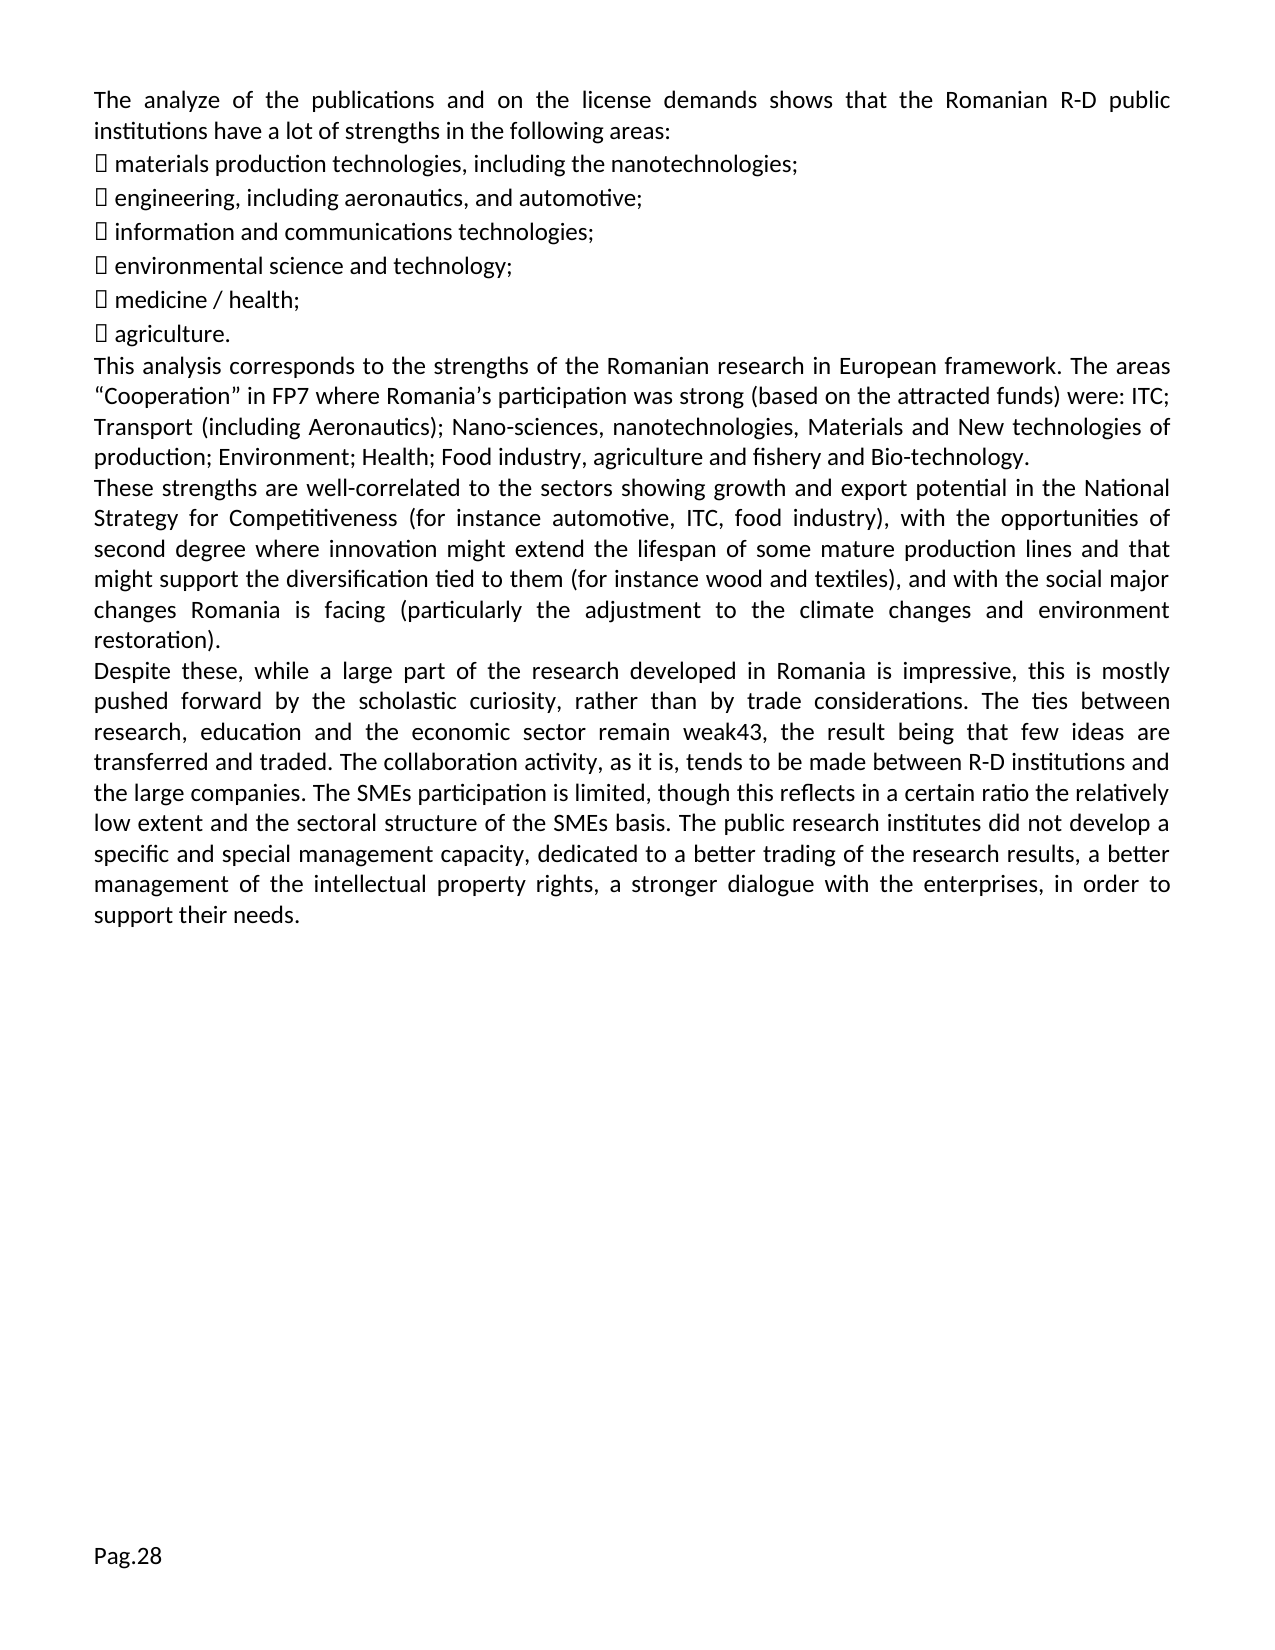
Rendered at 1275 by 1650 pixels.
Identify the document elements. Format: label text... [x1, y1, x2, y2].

text These strengths are well-correlated to the sectors showing growth and export potential in the National Strategy for Competitiveness (for instance automotive, ITC, food industry), with the opportunities of second degree where innovation might extend the lifespan of some mature production lines and that might support the diversification tied to them (for instance wood and textiles), and with the social major changes Romania is facing (particularly the adjustment to the climate changes and environment restoration). [94, 472, 1172, 655]
text This analysis corresponds to the strengths of the Romanian research in European framework. The areas “Cooperation” in FP7 where Romania’s participation was strong (based on the attracted funds) were: ITC; Transport (including Aeronautics); Nano-sciences, nanotechnologies, Materials and New technologies of production; Environment; Health; Food industry, agriculture and fishery and Bio-technology. [94, 350, 1172, 472]
text Pag.28 [94, 1540, 1172, 1571]
text  agriculture. [94, 316, 1172, 350]
text  engineering, including aeronautics, and automotive; [94, 179, 1172, 213]
text Despite these, while a large part of the research developed in Romania is impressive, this is mostly pushed forward by the scholastic curiosity, rather than by trade considerations. The ties between research, education and the economic sector remain weak43, the result being that few ideas are transferred and traded. The collaboration activity, as it is, tends to be made between R-D institutions and the large companies. The SMEs participation is limited, though this reflects in a certain ratio the relatively low extent and the sectoral structure of the SMEs basis. The public research institutes did not develop a specific and special management capacity, dedicated to a better trading of the research results, a better management of the intellectual property rights, a stronger dialogue with the enterprises, in order to support their needs. [94, 655, 1172, 930]
text The analyze of the publications and on the license demands shows that the Romanian R-D public institutions have a lot of strengths in the following areas: [94, 84, 1172, 145]
text  environmental science and technology; [94, 248, 1172, 282]
text  information and communications technologies; [94, 213, 1172, 248]
text  medicine / health; [94, 282, 1172, 316]
text  materials production technologies, including the nanotechnologies; [94, 145, 1172, 179]
